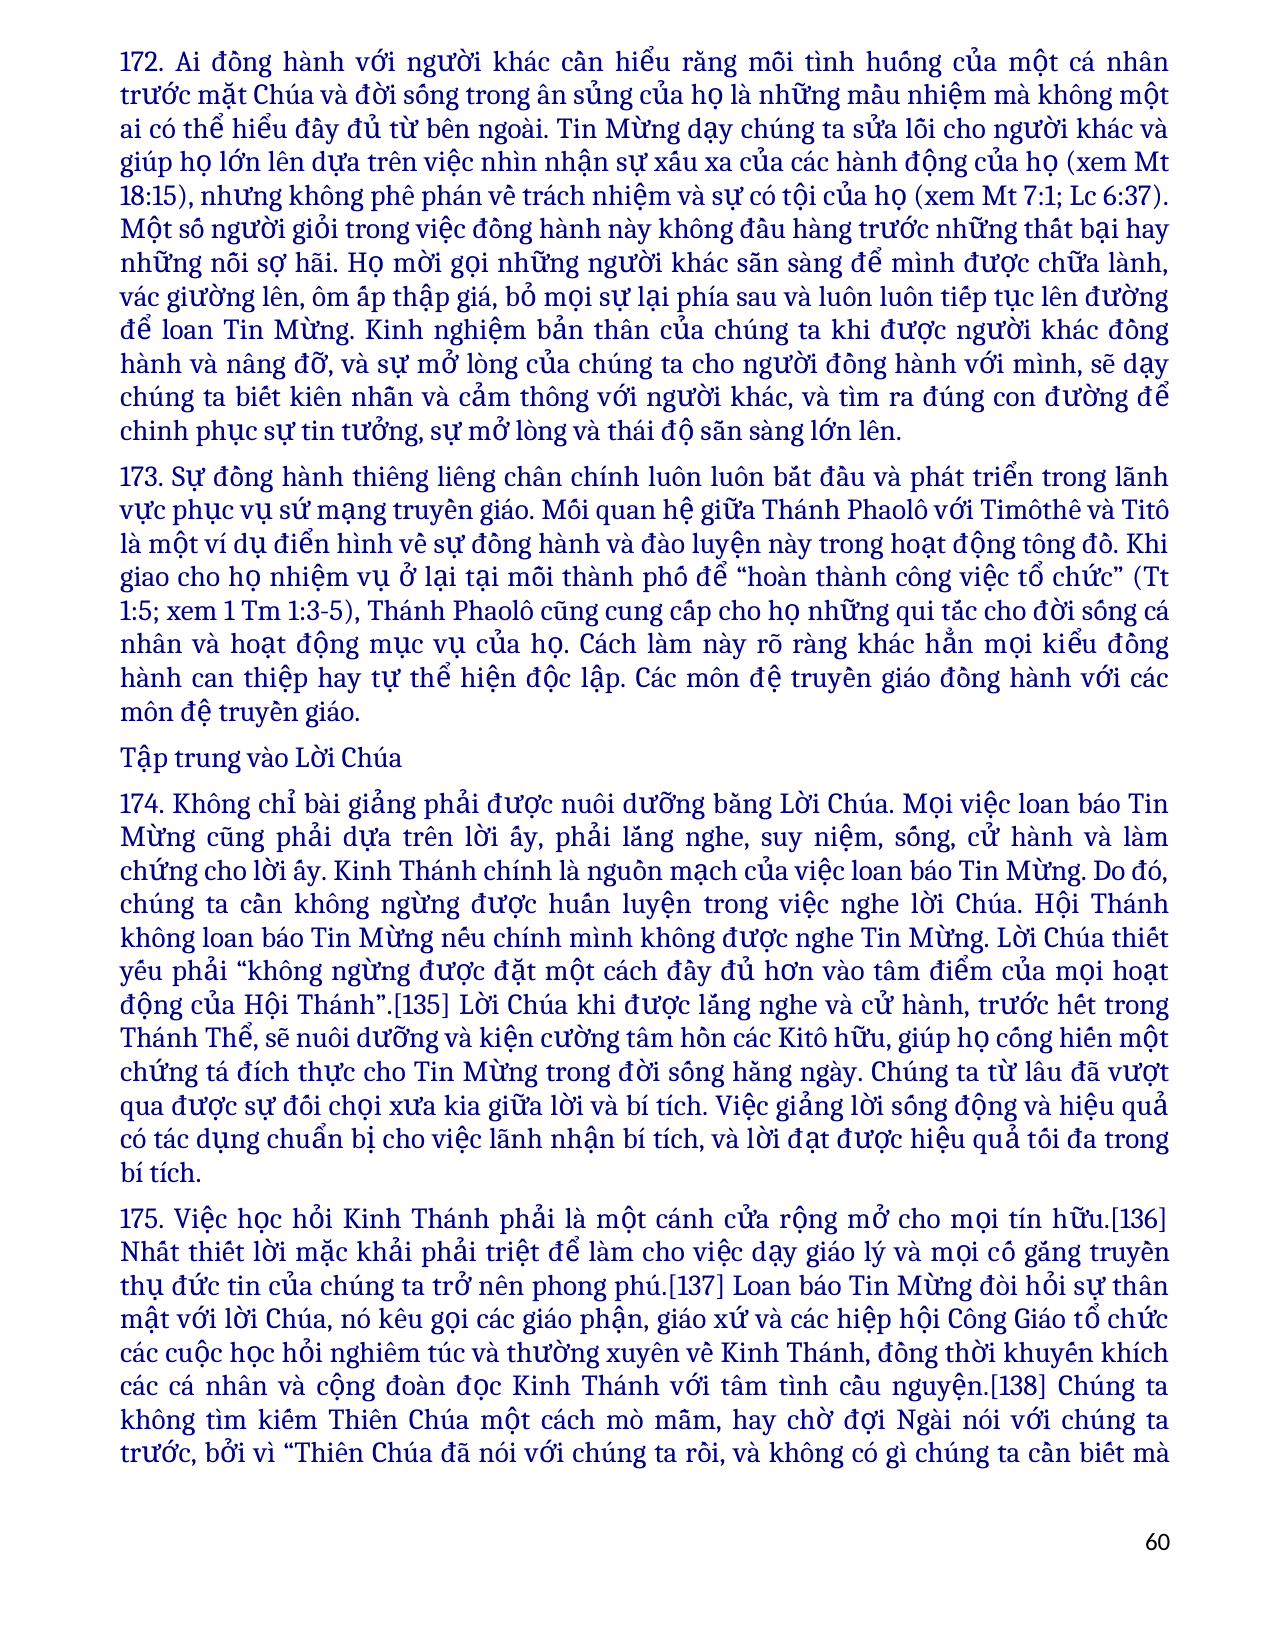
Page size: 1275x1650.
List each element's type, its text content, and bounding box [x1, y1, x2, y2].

text 173. Sự đồng hành thiêng liêng chân chính luôn luôn bắt đầu và phát triển trong lãnh vực phục vụ sứ mạng truyền giáo. Mối quan hệ giữa Thánh Phaolô với Timôthê và Titô là một ví dụ điển hình về sự đồng hành và đào luyện này trong hoạt động tông đồ. Khi giao cho họ nhiệm vụ ở lại tại mỗi thành phố để “hoàn thành công việc tổ chức” (Tt 1:5; xem 1 Tm 1:3-5), Thánh Phaolô cũng cung cấp cho họ những qui tắc cho đời sống cá nhân và hoạt động mục vụ của họ. Cách làm này rõ ràng khác hẳn mọi kiểu đồng hành can thiệp hay tự thể hiện độc lập. Các môn đệ truyền giáo đồng hành với các môn đệ truyền giáo. [120, 460, 1170, 728]
text 174. Không chỉ bài giảng phải được nuôi dưỡng bằng Lời Chúa. Mọi việc loan báo Tin Mừng cũng phải dựa trên lời ấy, phải lắng nghe, suy niệm, sống, cử hành và làm chứng cho lời ấy. Kinh Thánh chính là nguồn mạch của việc loan báo Tin Mừng. Do đó, chúng ta cần không ngừng được huấn luyện trong việc nghe lời Chúa. Hội Thánh không loan báo Tin Mừng nếu chính mình không được nghe Tin Mừng. Lời Chúa thiết yếu phải “không ngừng được đặt một cách đầy đủ hơn vào tâm điểm của mọi hoạt động của Hội Thánh”.[135] Lời Chúa khi được lắng nghe và cử hành, trước hết trong Thánh Thể, sẽ nuôi dưỡng và kiện cường tâm hồn các Kitô hữu, giúp họ cống hiến một chứng tá đích thực cho Tin Mừng trong đời sống hằng ngày. Chúng ta từ lâu đã vượt qua được sự đối chọi xưa kia giữa lời và bí tích. Việc giảng lời sống động và hiệu quả có tác dụng chuẩn bị cho việc lãnh nhận bí tích, và lời đạt được hiệu quả tối đa trong bí tích. [120, 787, 1170, 1189]
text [120, 1202, 1170, 1470]
text 172. Ai đồng hành với người khác cần hiểu rằng mỗi tình huống của một cá nhân trước mặt Chúa và đời sống trong ân sủng của họ là những mầu nhiệm mà không một ai có thể hiểu đầy đủ từ bên ngoài. Tin Mừng dạy chúng ta sửa lỗi cho người khác và giúp họ lớn lên dựa trên việc nhìn nhận sự xấu xa của các hành động của họ (xem Mt 18:15), nhưng không phê phán về trách nhiệm và sự có tội của họ (xem Mt 7:1; Lc 6:37). Một số người giỏi trong việc đồng hành này không đầu hàng trước những thất bại hay những nỗi sợ hãi. Họ mời gọi những người khác sẵn sàng để mình được chữa lành, vác giường lên, ôm ấp thập giá, bỏ mọi sự lại phía sau và luôn luôn tiếp tục lên đường để loan Tin Mừng. Kinh nghiệm bản thân của chúng ta khi được người khác đồng hành và nâng đỡ, và sự mở lòng của chúng ta cho người đồng hành với mình, sẽ dạy chúng ta biết kiên nhẫn và cảm thông với người khác, và tìm ra đúng con đường để chinh phục sự tin tưởng, sự mở lòng và thái độ sẵn sàng lớn lên. [120, 45, 1170, 447]
text Tập trung vào Lời Chúa [120, 741, 1170, 774]
